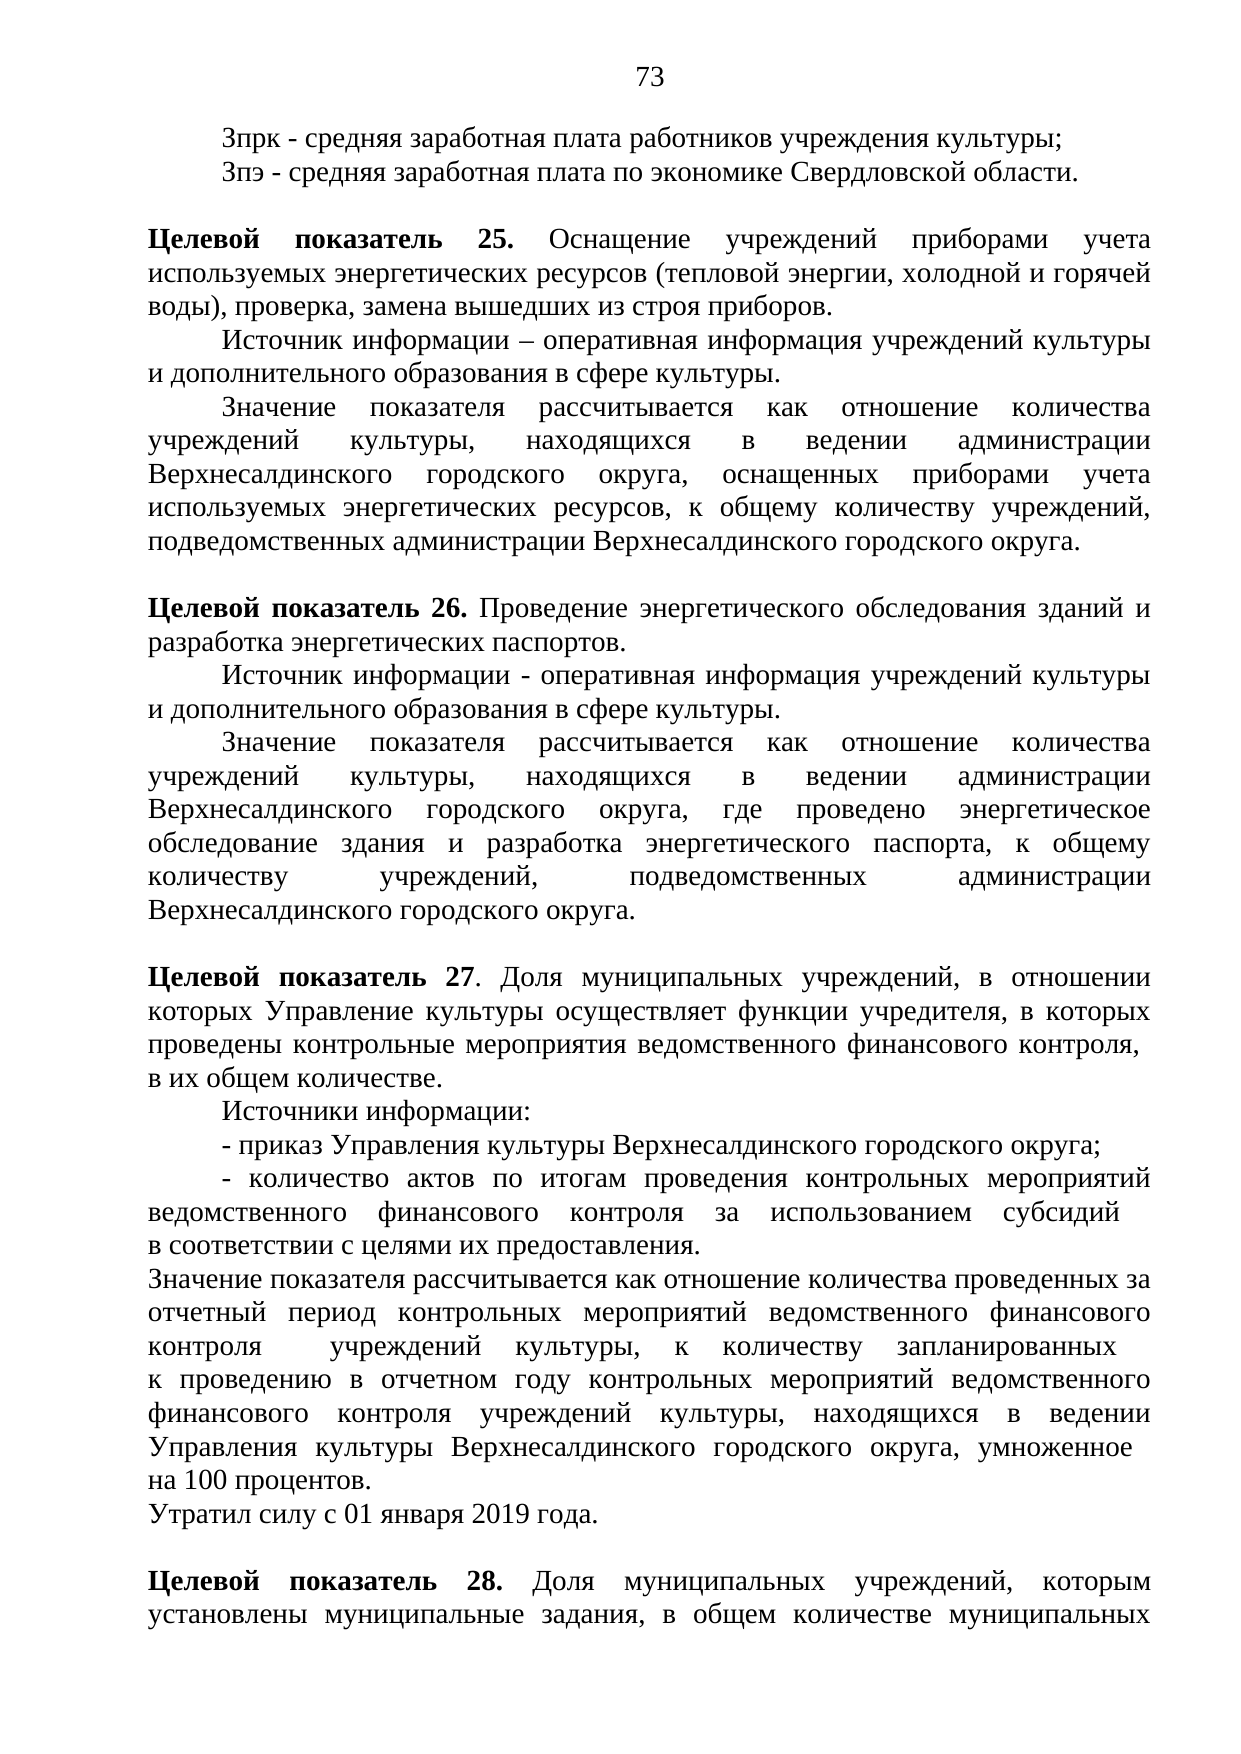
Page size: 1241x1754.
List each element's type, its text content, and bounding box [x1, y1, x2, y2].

text Значение показателя рассчитывается как отношение количества учреждений культуры, находящихся в ведении администрации Верхнесалдинского городского округа, где проведено энергетическое обследование здания и разработка энергетического паспорта, к общему количеству учреждений, подведомственных администрации Верхнесалдинского городского округа. [148, 724, 1152, 926]
text Зпрк - средняя заработная плата работников учреждения культуры; [148, 121, 1152, 154]
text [148, 1563, 1152, 1630]
text Источник информации – оперативная информация учреждений культуры и дополнительного образования в сфере культуры. [148, 322, 1152, 389]
text - приказ Управления культуры Верхнесалдинского городского округа; [148, 1127, 1152, 1160]
text Значение показателя рассчитывается как отношение количества учреждений культуры, находящихся в ведении администрации Верхнесалдинского городского округа, оснащенных приборами учета используемых энергетических ресурсов, к общему количеству учреждений, подведомственных администрации Верхнесалдинского городского округа. [148, 389, 1152, 557]
text Источники информации: [148, 1093, 1152, 1127]
text Утратил силу с 01 января 2019 года. [148, 1496, 1152, 1529]
text Значение показателя рассчитывается как отношение количества проведенных за отчетный период контрольных мероприятий ведомственного финансового контроля учреждений культуры, к количеству запланированных к проведению в отчетном году контрольных мероприятий ведомственного финансового контроля учреждений культуры, находящихся в ведении Управления культуры Верхнесалдинского городского округа, умноженное на 100 процентов. [148, 1261, 1152, 1496]
text Зпэ - средняя заработная плата по экономике Свердловской области. [148, 154, 1152, 188]
text Целевой показатель 27. Доля муниципальных учреждений, в отношении которых Управление культуры осуществляет функции учредителя, в которых проведены контрольные мероприятия ведомственного финансового контроля, в их общем количестве. [148, 959, 1152, 1093]
text - количество актов по итогам проведения контрольных мероприятий ведомственного финансового контроля за использованием субсидий в соответствии с целями их предоставления. [148, 1160, 1152, 1261]
text Целевой показатель 26. Проведение энергетического обследования зданий и разработка энергетических паспортов. [148, 590, 1152, 657]
text Источник информации - оперативная информация учреждений культуры и дополнительного образования в сфере культуры. [148, 657, 1152, 724]
text Целевой показатель 25. Оснащение учреждений приборами учета используемых энергетических ресурсов (тепловой энергии, холодной и горячей воды), проверка, замена вышедших из строя приборов. [148, 221, 1152, 322]
